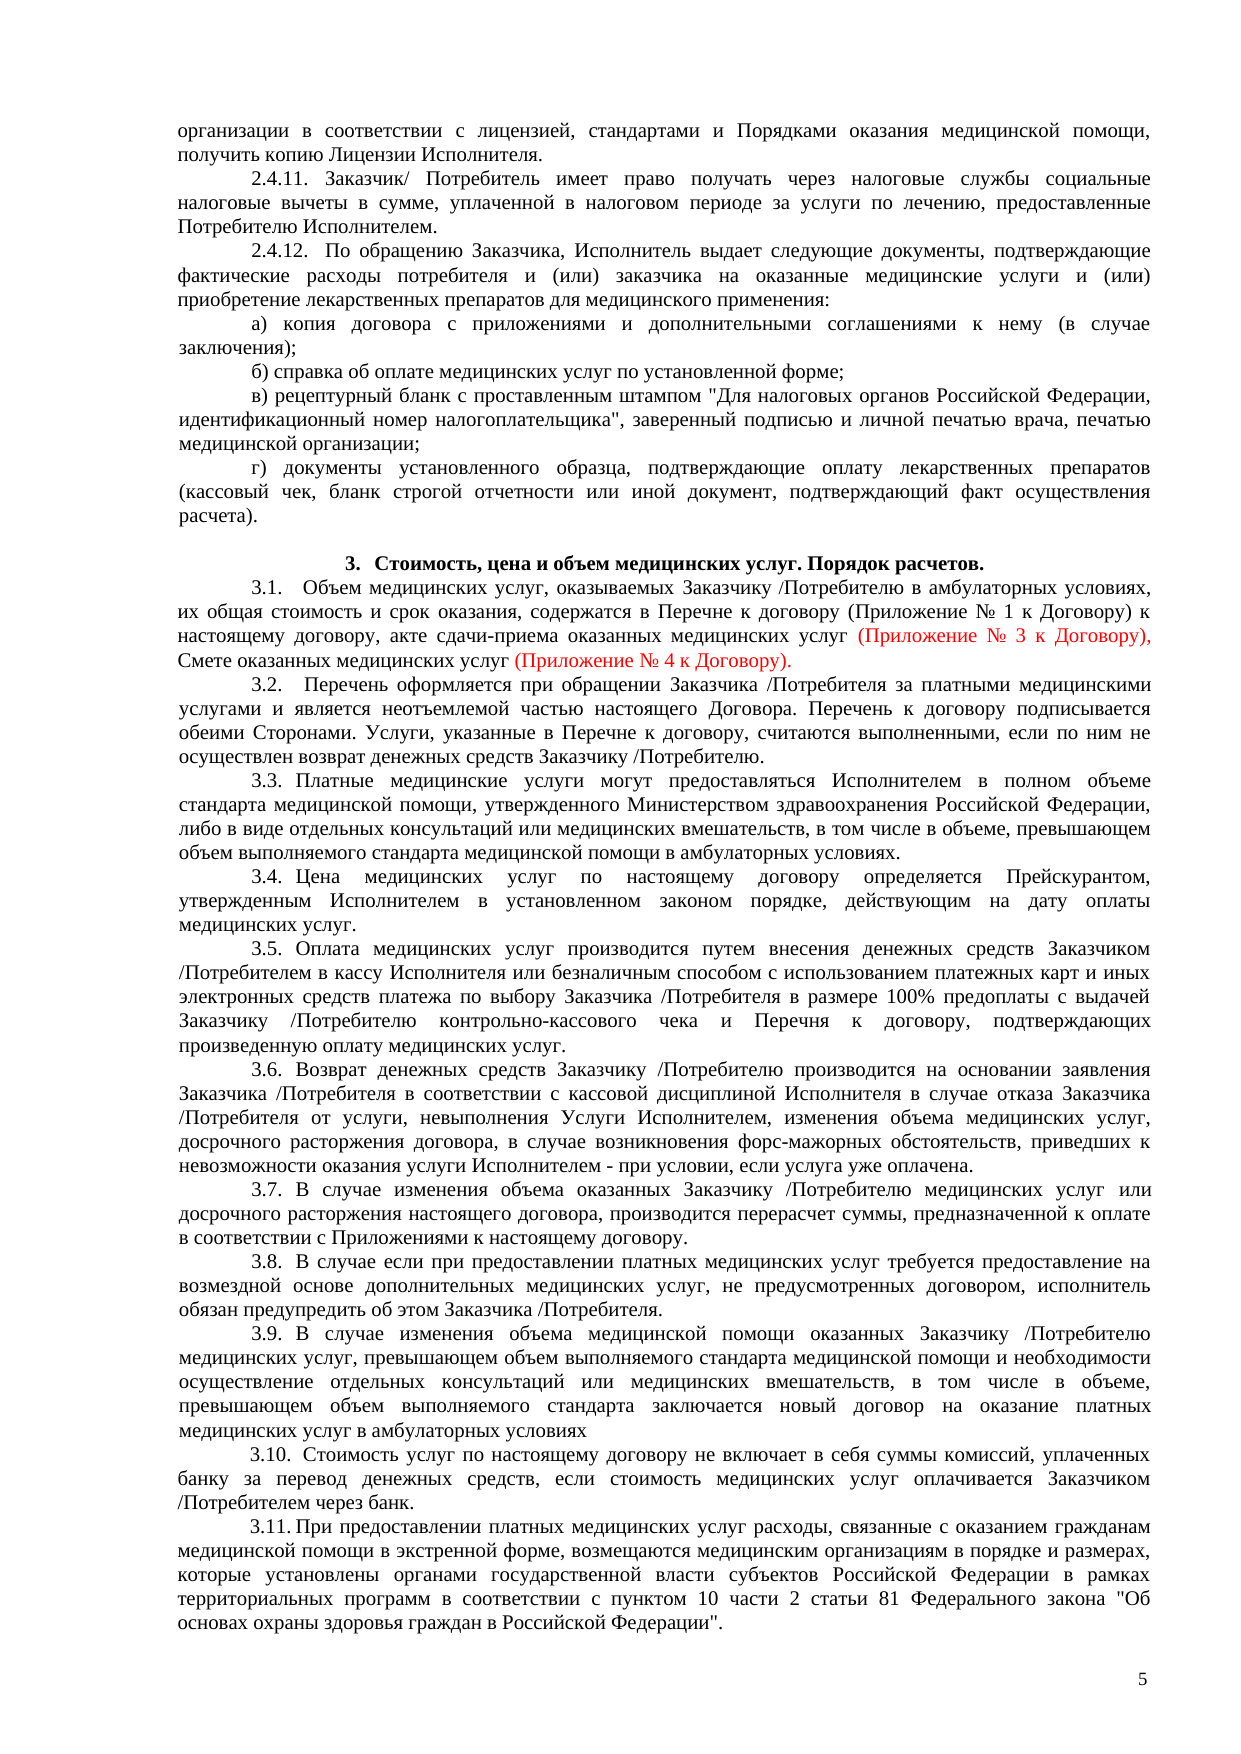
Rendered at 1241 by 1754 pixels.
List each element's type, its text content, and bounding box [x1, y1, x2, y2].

list В случае если при предоставлении платных медицинских услуг требуется предоставление на возмездной основе дополнительных медицинских услуг, не предусмотренных договором, исполнитель обязан предупредить об этом Заказчика /Потребителя. [179, 1249, 1152, 1321]
list Возврат денежных средств Заказчику /Потребителю производится на основании заявления Заказчика /Потребителя в соответствии с кассовой дисциплиной Исполнителя в случае отказа Заказчика /Потребителя от услуги, невыполнения Услуги Исполнителем, изменения объема медицинских услуг, досрочного расторжения договора, в случае возникновения форс-мажорных обстоятельств, приведших к невозможности оказания услуги Исполнителем - при условии, если услуга уже оплачена. [179, 1057, 1152, 1177]
text г) документы установленного образца, подтверждающие оплату лекарственных препаратов (кассовый чек, бланк строгой отчетности или иной документ, подтверждающий факт осуществления расчета). [179, 455, 1152, 527]
list В случае изменения объема медицинской помощи оказанных Заказчику /Потребителю медицинских услуг, превышающем объем выполняемого стандарта медицинской помощи и необходимости осуществление отдельных консультаций или медицинских вмешательств, в том числе в объеме, превышающем объем выполняемого стандарта заключается новый договор на оказание платных медицинских услуг в амбулаторных условиях [179, 1321, 1152, 1442]
list Цена медицинских услуг по настоящему договору определяется Прейскурантом, утвержденным Исполнителем в установленном законом порядке, действующим на дату оплаты медицинских услуг. [179, 864, 1152, 936]
list Объем медицинских услуг, оказываемых Заказчику /Потребителю в амбулаторных условиях, их общая стоимость и срок оказания, содержатся в Перечне к договору (Приложение № 1 к Договору) к настоящему договору, акте сдачи-приема оказанных медицинских услуг (Приложение № 3 к Договору), Смете оказанных медицинских услуг (Приложение № 4 к Договору). [177, 575, 1152, 672]
list Заказчик/ Потребитель имеет право получать через налоговые службы социальные налоговые вычеты в сумме, уплаченной в налоговом периоде за услуги по лечению, предоставленные Потребителю Исполнителем. [177, 166, 1152, 238]
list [177, 118, 1152, 166]
list Оплата медицинских услуг производится путем внесения денежных средств Заказчиком /Потребителем в кассу Исполнителя или безналичным способом с использованием платежных карт и иных электронных средств платежа по выбору Заказчика /Потребителя в размере 100% предоплаты с выдачей Заказчику /Потребителю контрольно-кассового чека и Перечня к договору, подтверждающих произведенную оплату медицинских услуг. [179, 936, 1152, 1057]
text б) справка об оплате медицинских услуг по установленной форме; [179, 359, 1152, 383]
text а) копия договора с приложениями и дополнительными соглашениями к нему (в случае заключения); [179, 311, 1152, 359]
list Платные медицинские услуги могут предоставляться Исполнителем в полном объеме стандарта медицинской помощи, утвержденного Министерством здравоохранения Российской Федерации, либо в виде отдельных консультаций или медицинских вмешательств, в том числе в объеме, превышающем объем выполняемого стандарта медицинской помощи в амбулаторных условиях. [179, 768, 1152, 864]
list Стоимость услуг по настоящему договору не включает в себя суммы комиссий, уплаченных банку за перевод денежных средств, если стоимость медицинских услуг оплачивается Заказчиком /Потребителем через банк. [177, 1442, 1152, 1514]
list По обращению Заказчика, Исполнитель выдает следующие документы, подтверждающие фактические расходы потребителя и (или) заказчика на оказанные медицинские услуги и (или) приобретение лекарственных препаратов для медицинского применения: [177, 238, 1152, 311]
list При предоставлении платных медицинских услуг расходы, связанные с оказанием гражданам медицинской помощи в экстренной форме, возмещаются медицинским организациям в порядке и размерах, которые установлены органами государственной власти субъектов Российской Федерации в рамках территориальных программ в соответствии с пунктом 10 части 2 статьи 81 Федерального закона "Об основах охраны здоровья граждан в Российской Федерации". [177, 1514, 1152, 1634]
text в) рецептурный бланк с проставленным штампом "Для налоговых органов Российской Федерации, идентификационный номер налогоплательщика", заверенный подписью и личной печатью врача, печатью медицинской организации; [179, 383, 1152, 455]
list В случае изменения объема оказанных Заказчику /Потребителю медицинских услуг или досрочного расторжения настоящего договора, производится перерасчет суммы, предназначенной к оплате в соответствии с Приложениями к настоящему договору. [179, 1177, 1152, 1249]
list Перечень оформляется при обращении Заказчика /Потребителя за платными медицинскими услугами и является неотъемлемой частью настоящего Договора. Перечень к договору подписывается обеими Сторонами. Услуги, указанные в Перечне к договору, считаются выполненными, если по ним не осуществлен возврат денежных средств Заказчику /Потребителю. [179, 672, 1152, 768]
list Стоимость, цена и объем медицинских услуг. Порядок расчетов. [178, 551, 1152, 575]
